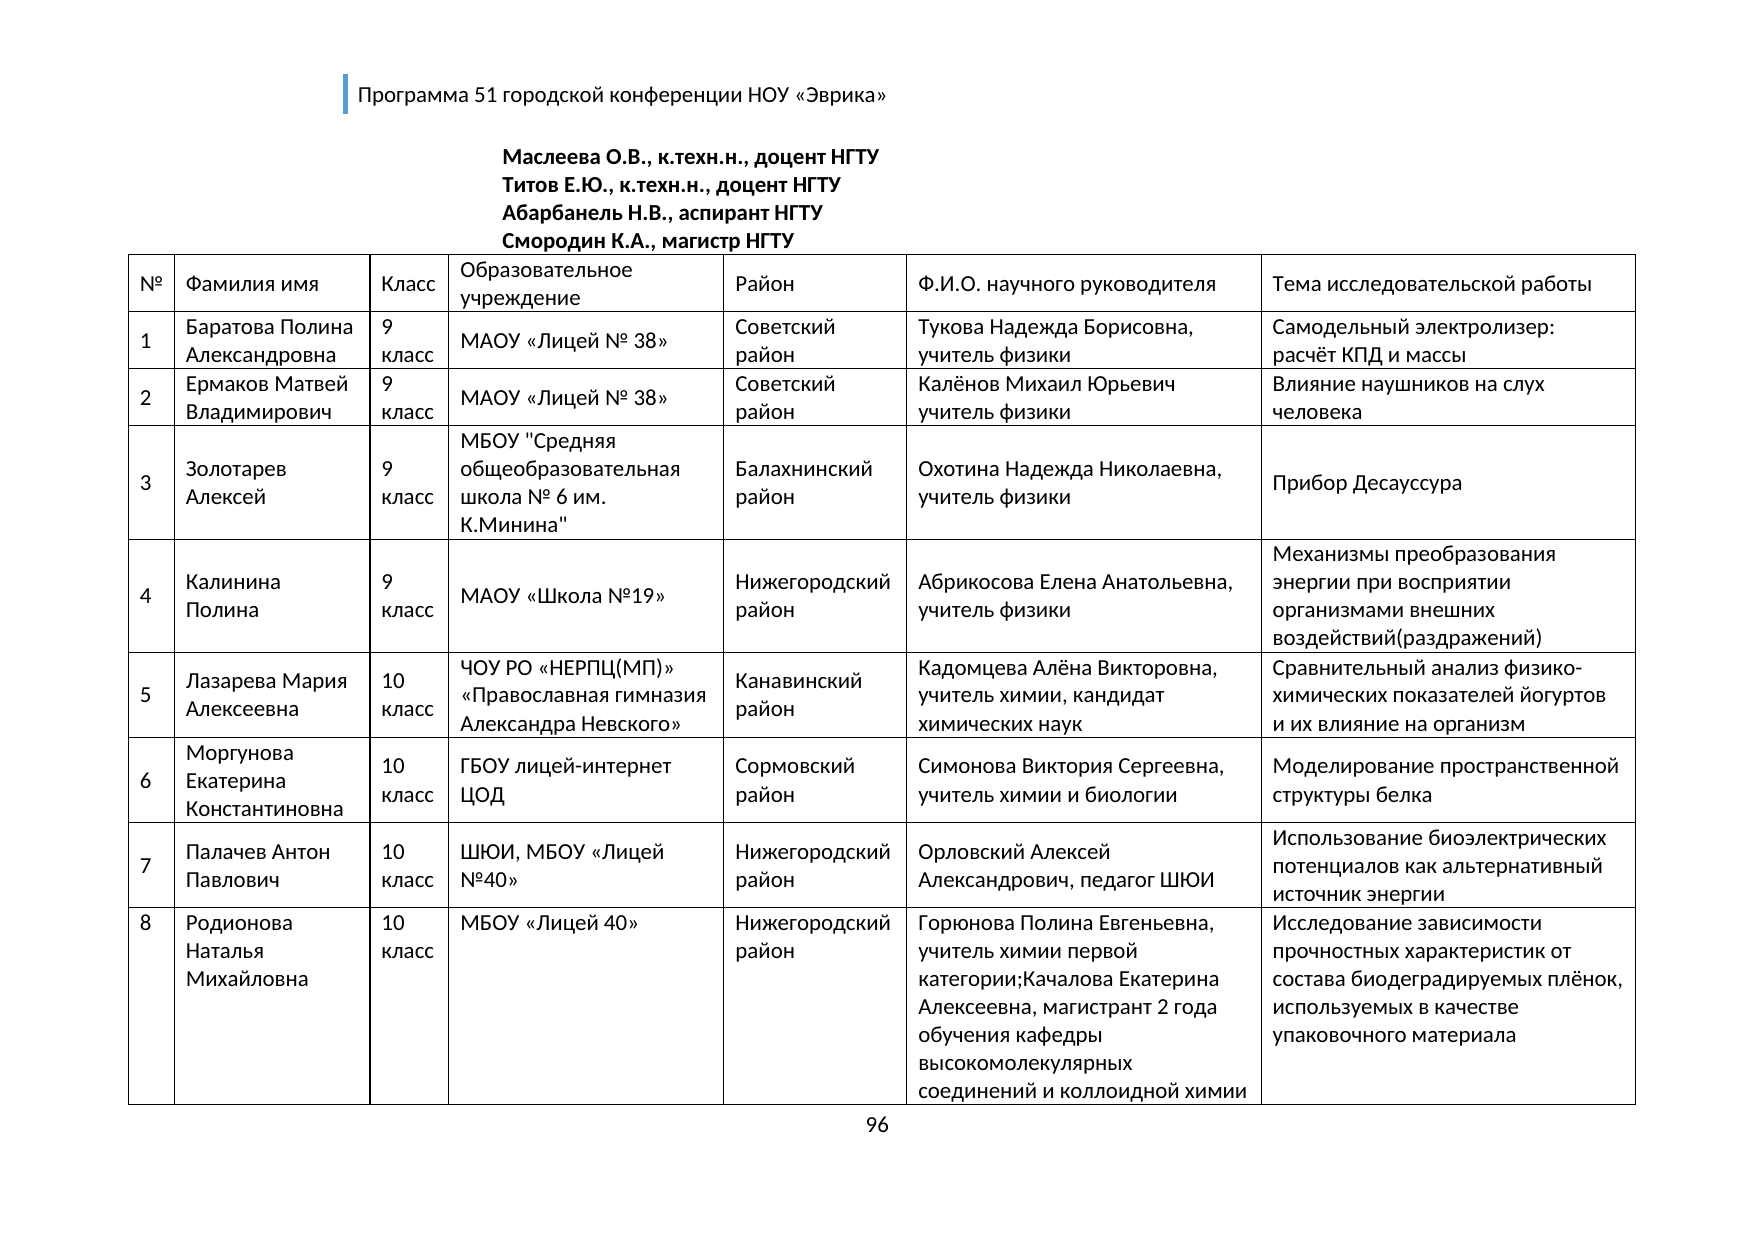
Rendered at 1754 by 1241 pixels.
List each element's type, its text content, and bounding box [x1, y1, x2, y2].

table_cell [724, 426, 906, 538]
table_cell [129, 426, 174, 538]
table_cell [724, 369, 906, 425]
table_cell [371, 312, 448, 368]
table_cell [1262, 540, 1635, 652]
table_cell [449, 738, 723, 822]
text Титов Е.Ю., к.техн.н., доцент НГТУ [502, 170, 1636, 198]
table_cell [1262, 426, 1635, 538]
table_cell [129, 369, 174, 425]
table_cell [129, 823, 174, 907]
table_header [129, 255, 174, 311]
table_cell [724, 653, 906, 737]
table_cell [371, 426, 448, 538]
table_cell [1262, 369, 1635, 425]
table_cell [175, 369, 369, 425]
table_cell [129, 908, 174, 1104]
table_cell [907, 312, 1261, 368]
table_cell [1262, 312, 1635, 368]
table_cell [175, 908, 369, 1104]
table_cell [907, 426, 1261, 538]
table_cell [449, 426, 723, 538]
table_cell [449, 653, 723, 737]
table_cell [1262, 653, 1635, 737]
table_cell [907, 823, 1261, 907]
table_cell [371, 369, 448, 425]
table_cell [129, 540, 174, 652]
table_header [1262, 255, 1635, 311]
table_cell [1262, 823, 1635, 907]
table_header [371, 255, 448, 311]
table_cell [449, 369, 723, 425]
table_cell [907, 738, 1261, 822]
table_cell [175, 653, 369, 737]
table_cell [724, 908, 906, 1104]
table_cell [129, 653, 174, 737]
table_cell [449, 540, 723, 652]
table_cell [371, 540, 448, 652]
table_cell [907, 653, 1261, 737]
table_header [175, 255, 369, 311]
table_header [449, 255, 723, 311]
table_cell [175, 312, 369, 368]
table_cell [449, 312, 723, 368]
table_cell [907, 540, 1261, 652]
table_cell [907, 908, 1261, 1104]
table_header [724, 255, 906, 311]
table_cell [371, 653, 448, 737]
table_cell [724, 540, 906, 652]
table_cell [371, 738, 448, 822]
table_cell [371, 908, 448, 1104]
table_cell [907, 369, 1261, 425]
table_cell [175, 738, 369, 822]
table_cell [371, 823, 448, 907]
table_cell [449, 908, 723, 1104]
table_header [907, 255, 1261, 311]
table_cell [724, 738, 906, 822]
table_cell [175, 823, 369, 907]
text Абарбанель Н.В., аспирант НГТУ [502, 198, 1636, 226]
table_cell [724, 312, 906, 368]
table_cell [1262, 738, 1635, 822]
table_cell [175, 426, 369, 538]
text Маслеева О.В., к.техн.н., доцент НГТУ [502, 142, 1636, 170]
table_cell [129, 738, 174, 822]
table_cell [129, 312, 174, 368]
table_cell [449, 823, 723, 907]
text Смородин К.А., магистр НГТУ [502, 226, 1636, 254]
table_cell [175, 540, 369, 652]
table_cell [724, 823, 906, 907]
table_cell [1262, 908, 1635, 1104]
